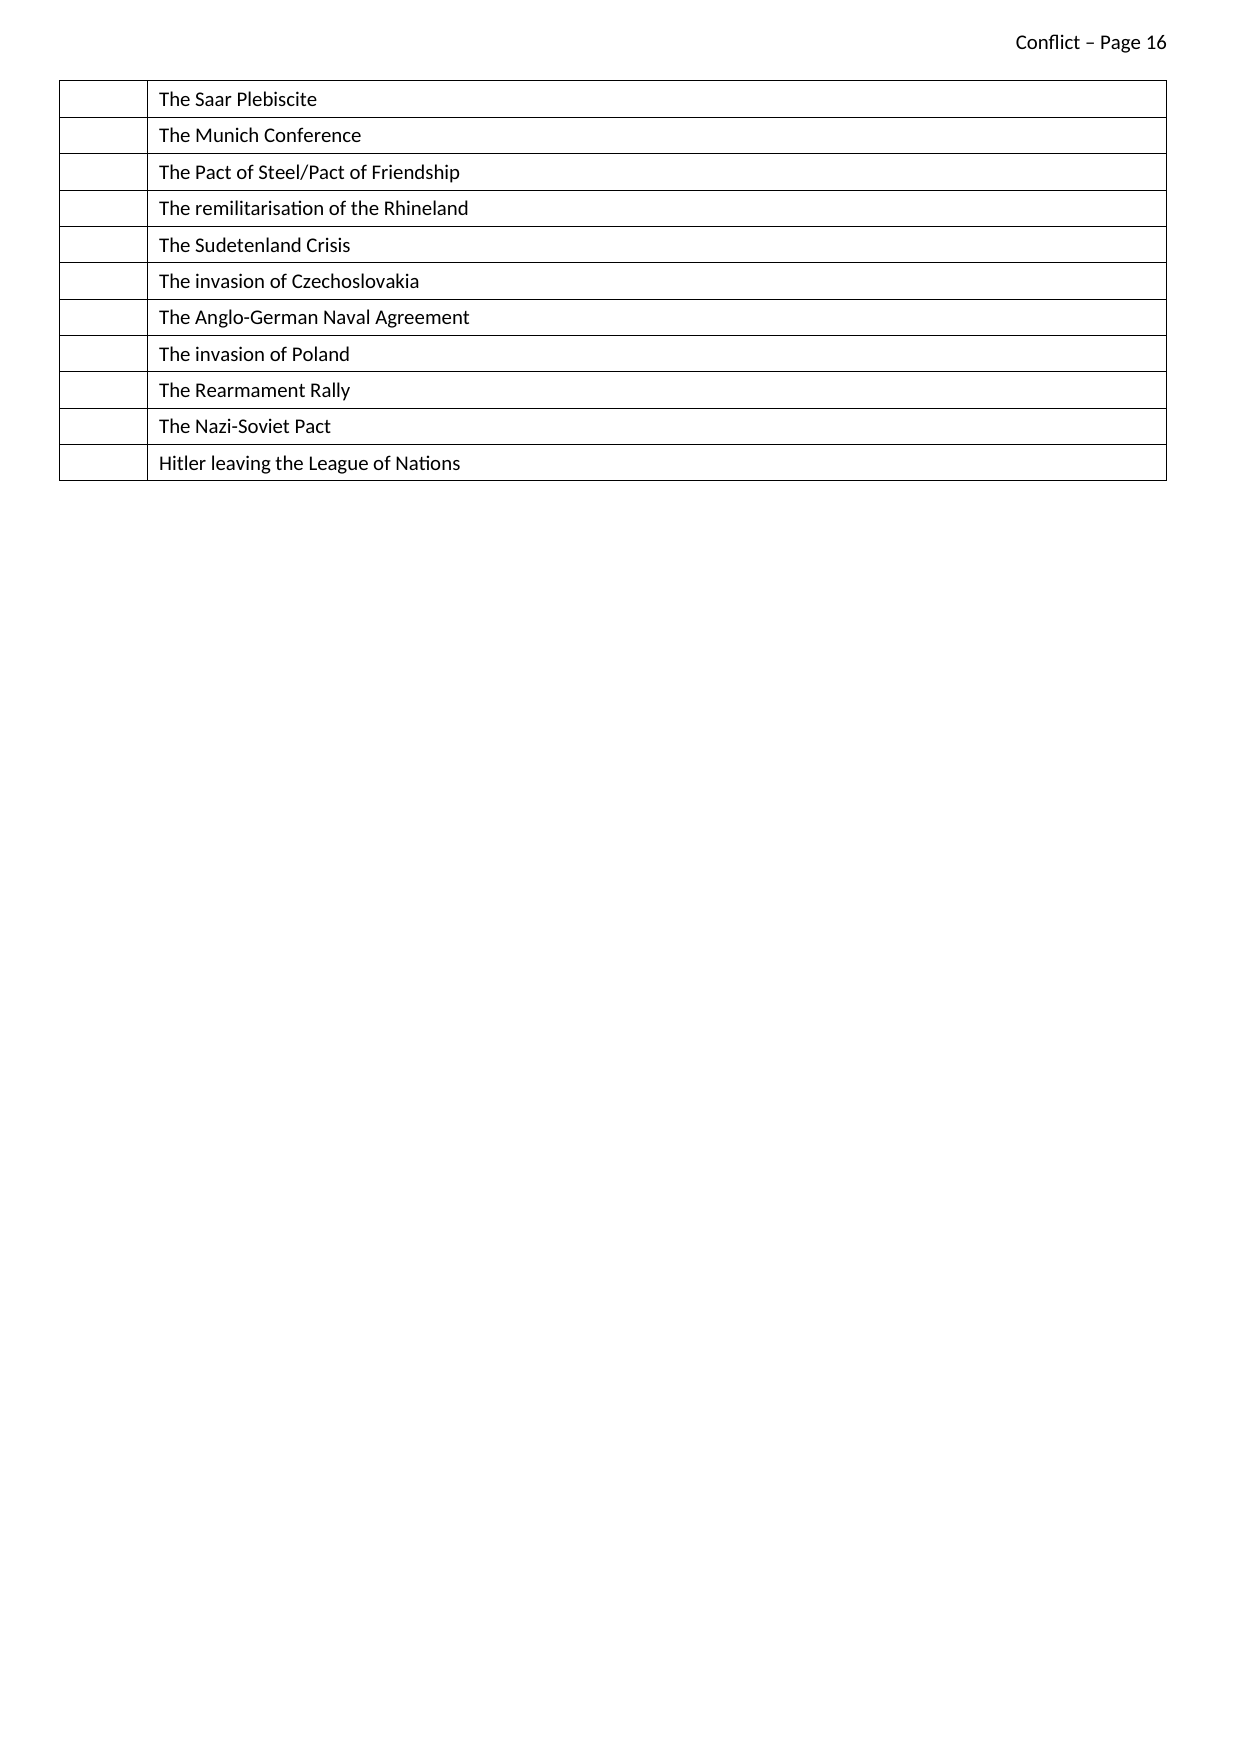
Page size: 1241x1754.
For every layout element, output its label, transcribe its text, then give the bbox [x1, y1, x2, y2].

table_cell The Pact of Steel/Pact of Friendship [148, 154, 1166, 189]
table_cell The invasion of Czechoslovakia [148, 263, 1166, 298]
table_cell [60, 227, 147, 262]
table_cell The Saar Plebiscite [148, 81, 1166, 117]
table_cell [60, 263, 147, 298]
table_cell The Rearmament Rally [148, 372, 1166, 408]
table_cell The invasion of Poland [148, 336, 1166, 371]
table_cell [60, 191, 147, 226]
table_cell [60, 154, 147, 189]
table_cell [60, 118, 147, 153]
table_cell [60, 81, 147, 117]
table_cell The Munich Conference [148, 118, 1166, 153]
table_cell The Sudetenland Crisis [148, 227, 1166, 262]
table_cell [60, 300, 147, 335]
table_cell The Nazi-Soviet Pact [148, 409, 1166, 444]
table_cell The remilitarisation of the Rhineland [148, 191, 1166, 226]
table_cell [60, 409, 147, 444]
table_cell [60, 445, 147, 480]
table_cell [60, 372, 147, 408]
table_cell [60, 336, 147, 371]
table_cell The Anglo-German Naval Agreement [148, 300, 1166, 335]
table_cell Hitler leaving the League of Nations [148, 445, 1166, 480]
